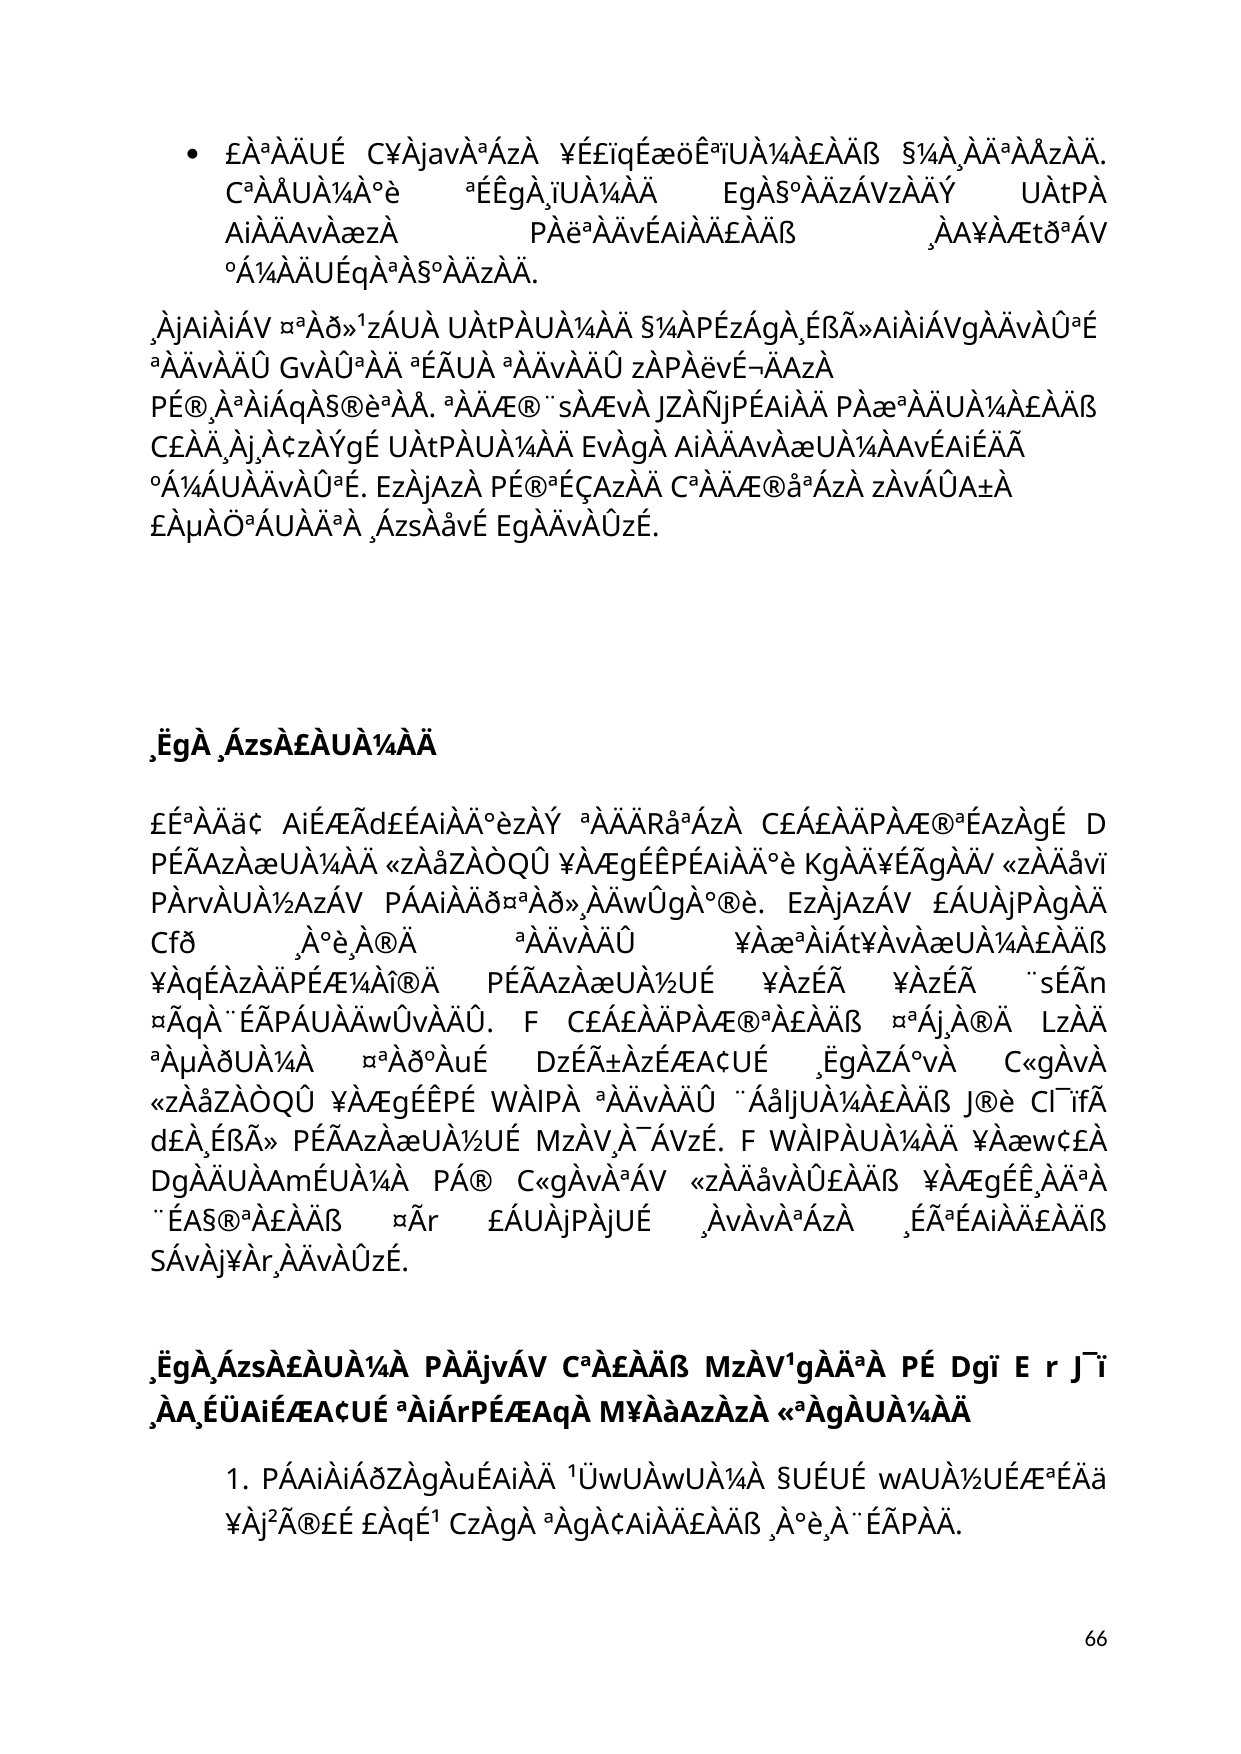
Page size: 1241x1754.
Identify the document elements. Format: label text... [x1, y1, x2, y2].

text ¸ËgÀ ¸ÁzsÀ£ÀUÀ¼ÀÄ [150, 724, 1107, 763]
list £ÉªÀÄä¢ AiÉÆÃd£ÉAiÀÄ°èzÀÝ ªÀÄÄRåªÁzÀ C£Á£ÀÄPÀÆ®ªÉAzÀgÉ D PÉÃAzÀæUÀ¼ÀÄ «zÀåZÀÒQÛ ¥ÀÆgÉÊPÉAiÀÄ°è KgÀÄ¥ÉÃgÀÄ/ «zÀÄåvï PÀrvÀUÀ½AzÁV PÁAiÀÄð¤ªÀð»¸ÀÄwÛgÀ°®è. EzÀjAzÁV £ÁUÀjPÀgÀÄ Cfð ¸À°è¸À®Ä ªÀÄvÀÄÛ ¥ÀæªÀiÁt¥ÀvÀæUÀ¼À£ÀÄß ¥ÀqÉÀzÀÄPÉÆ¼Àî®Ä PÉÃAzÀæUÀ½UÉ ¥ÀzÉÃ ¥ÀzÉÃ ¨sÉÃn ¤ÃqÀ¨ÉÃPÁUÀÄwÛvÀÄÛ. F C£Á£ÀÄPÀÆ®ªÀ£ÀÄß ¤ªÁj¸À®Ä LzÀÄ ªÀµÀðUÀ¼À ¤ªÀðºÀuÉ DzÉÃ±ÀzÉÆA¢UÉ ¸ËgÀZÁ°vÀ C«gÀvÀ «zÀåZÀÒQÛ ¥ÀÆgÉÊPÉ WÀlPÀ ªÀÄvÀÄÛ ¨ÁåljUÀ¼À£ÀÄß J®è Cl¯ïfÃ d£À¸ÉßÃ» PÉÃAzÀæUÀ½UÉ MzÀV¸À¯ÁVzÉ. F WÀlPÀUÀ¼ÀÄ ¥Àæw¢£À DgÀÄUÀAmÉUÀ¼À PÁ® C«gÀvÀªÁV «zÀÄåvÀÛ£ÀÄß ¥ÀÆgÉÊ¸ÀÄªÀ ¨ÉA§®ªÀ£ÀÄß ¤Ãr £ÁUÀjPÀjUÉ ¸ÀvÀvÀªÁzÀ ¸ÉÃªÉAiÀÄ£ÀÄß SÁvÀj¥Àr¸ÀÄvÀÛzÉ. [150, 803, 1107, 1279]
text ¸ËgÀ¸ÁzsÀ£ÀUÀ¼À PÀÄjvÁV CªÀ£ÀÄß MzÀV¹gÀÄªÀ PÉ Dgï E r J¯ï ¸ÀA¸ÉÜAiÉÆA¢UÉ ªÀiÁrPÉÆAqÀ M¥ÀàAzÀzÀ «ªÀgÀUÀ¼ÀÄ [150, 1346, 1107, 1431]
list £ÀªÀÄUÉ C¥ÀjavÀªÁzÀ ¥É£ïqÉæöÊªïUÀ¼À£ÀÄß §¼À¸ÀÄªÀÅzÀÄ. CªÀÅUÀ¼À°è ªÉÊgÀ¸ïUÀ¼ÀÄ EgÀ§ºÀÄzÁVzÀÄÝ UÀtPÀ AiÀÄAvÀæzÀ PÀëªÀÄvÉAiÀÄ£ÀÄß ¸ÀA¥ÀÆtðªÁV ºÁ¼ÀÄUÉqÀªÀ§ºÀÄzÀÄ. [187, 133, 1107, 292]
list 1. PÁAiÀiÁðZÀgÀuÉAiÀÄ ¹ÜwUÀwUÀ¼À §UÉUÉ wAUÀ½UÉÆªÉÄä ¥Àj²Ã®£É £ÀqÉ¹ CzÀgÀ ªÀgÀ¢AiÀÄ£ÀÄß ¸À°è¸À¨ÉÃPÀÄ. [225, 1458, 1107, 1543]
text ¸ÀjAiÀiÁV ¤ªÀð»¹zÁUÀ UÀtPÀUÀ¼ÀÄ §¼ÀPÉzÁgÀ¸ÉßÃ»AiÀiÁVgÀÄvÀÛªÉ ªÀÄvÀÄÛ GvÀÛªÀÄ ªÉÃUÀ ªÀÄvÀÄÛ zÀPÀëvÉ¬ÄAzÀ PÉ®¸ÀªÀiÁqÀ§®èªÀÅ. ªÀÄÆ®¨sÀÆvÀ JZÀÑjPÉAiÀÄ PÀæªÀÄUÀ¼À£ÀÄß C£ÀÄ¸Àj¸À¢zÀÝgÉ UÀtPÀUÀ¼ÀÄ EvÀgÀ AiÀÄAvÀæUÀ¼ÀAvÉAiÉÄÃ ºÁ¼ÁUÀÄvÀÛªÉ. EzÀjAzÀ PÉ®ªÉÇAzÀÄ CªÀÄÆ®åªÁzÀ zÀvÁÛA±À £ÀµÀÖªÁUÀÄªÀ ¸ÁzsÀåvÉ EgÀÄvÀÛzÉ. [150, 307, 1107, 545]
